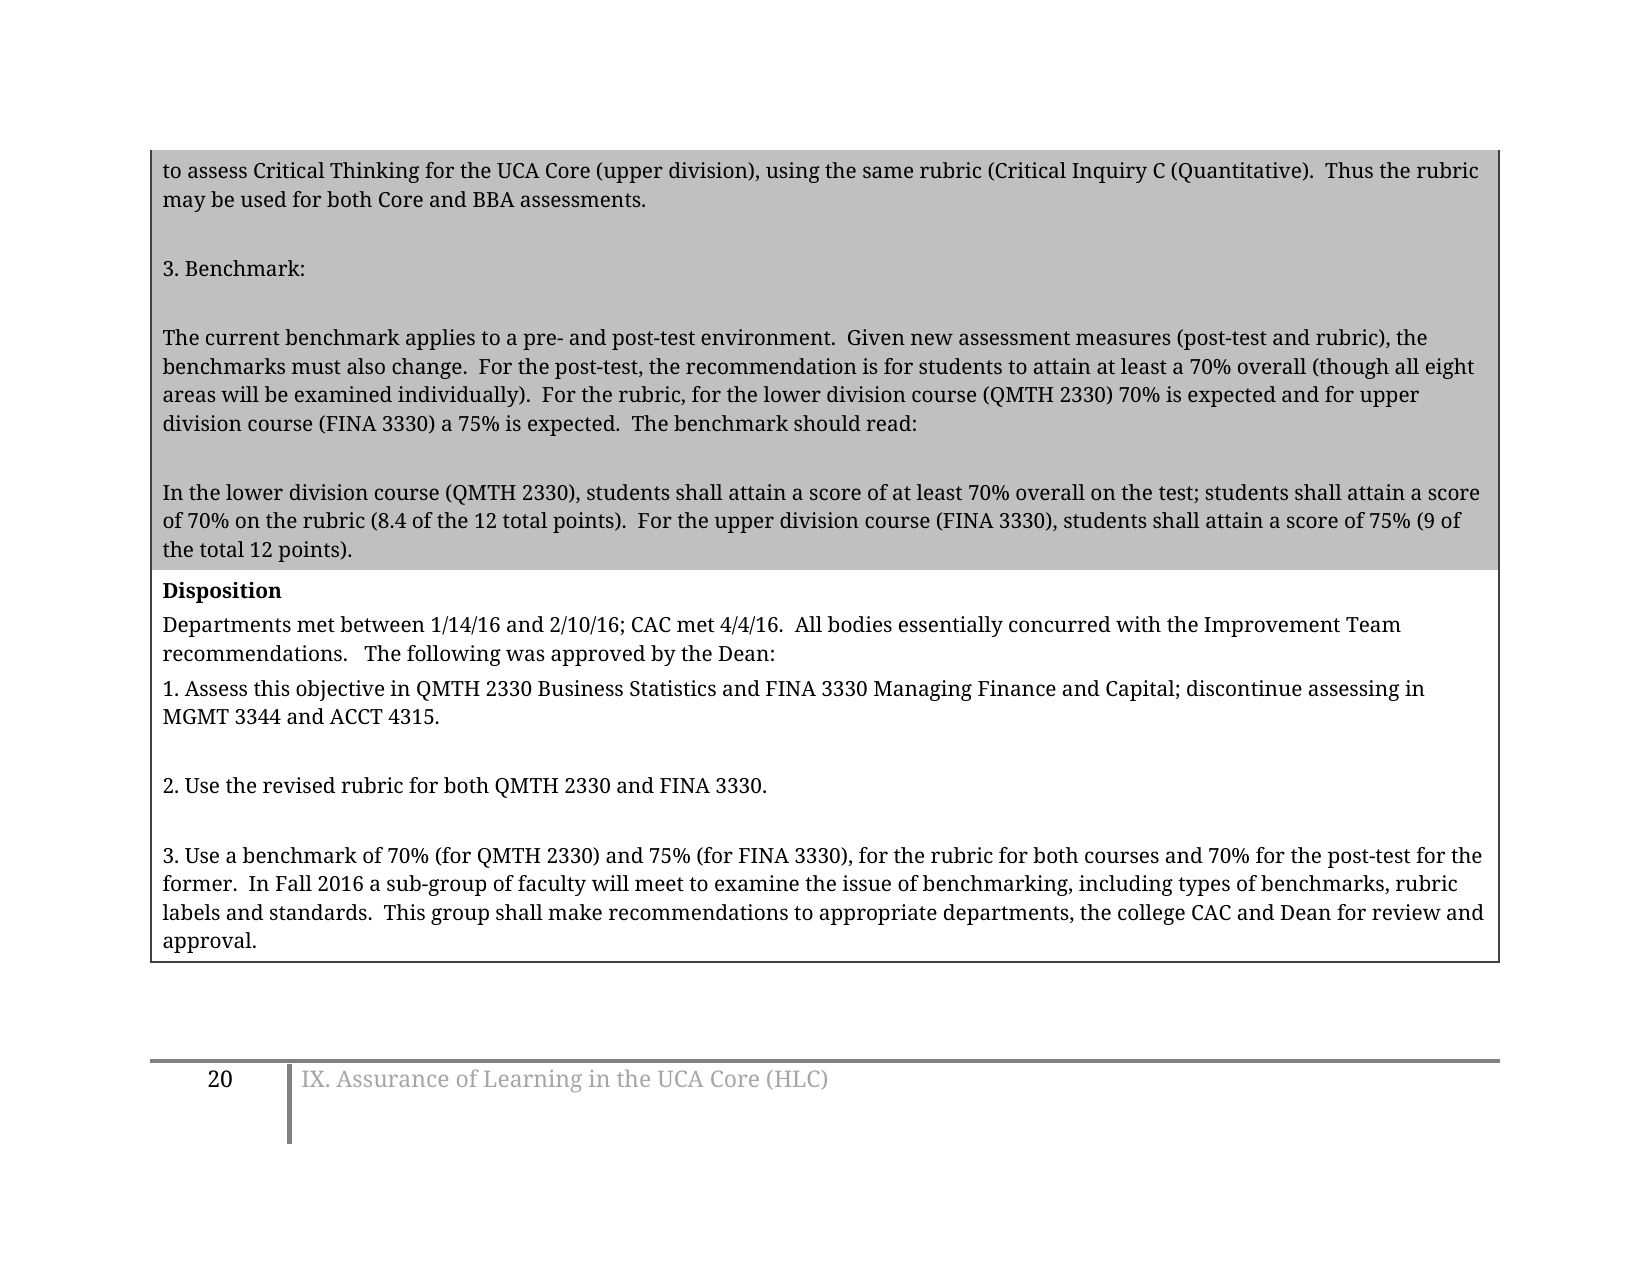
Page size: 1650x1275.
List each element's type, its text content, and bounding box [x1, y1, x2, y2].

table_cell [152, 150, 1498, 570]
table_cell Disposition Departments met between 1/14/16 and 2/10/16; CAC met 4/4/16. All bodies essentially concurred with the Improvement Team recommendations. The following was approved by the Dean: 1. Assess this objective in QMTH 2330 Business Statistics and FINA 3330 Managing Finance and Capital; discontinue assessing in MGMT 3344 and ACCT 4315. 2. Use the revised rubric for both QMTH 2330 and FINA 3330. 3. Use a benchmark of 70% (for QMTH 2330) and 75% (for FINA 3330), for the rubric for both courses and 70% for the post-test for the former. In Fall 2016 a sub-group of faculty will meet to examine the issue of benchmarking, including types of benchmarks, rubric labels and standards. This group shall make recommendations to appropriate departments, the college CAC and Dean for review and approval. [152, 570, 1498, 961]
